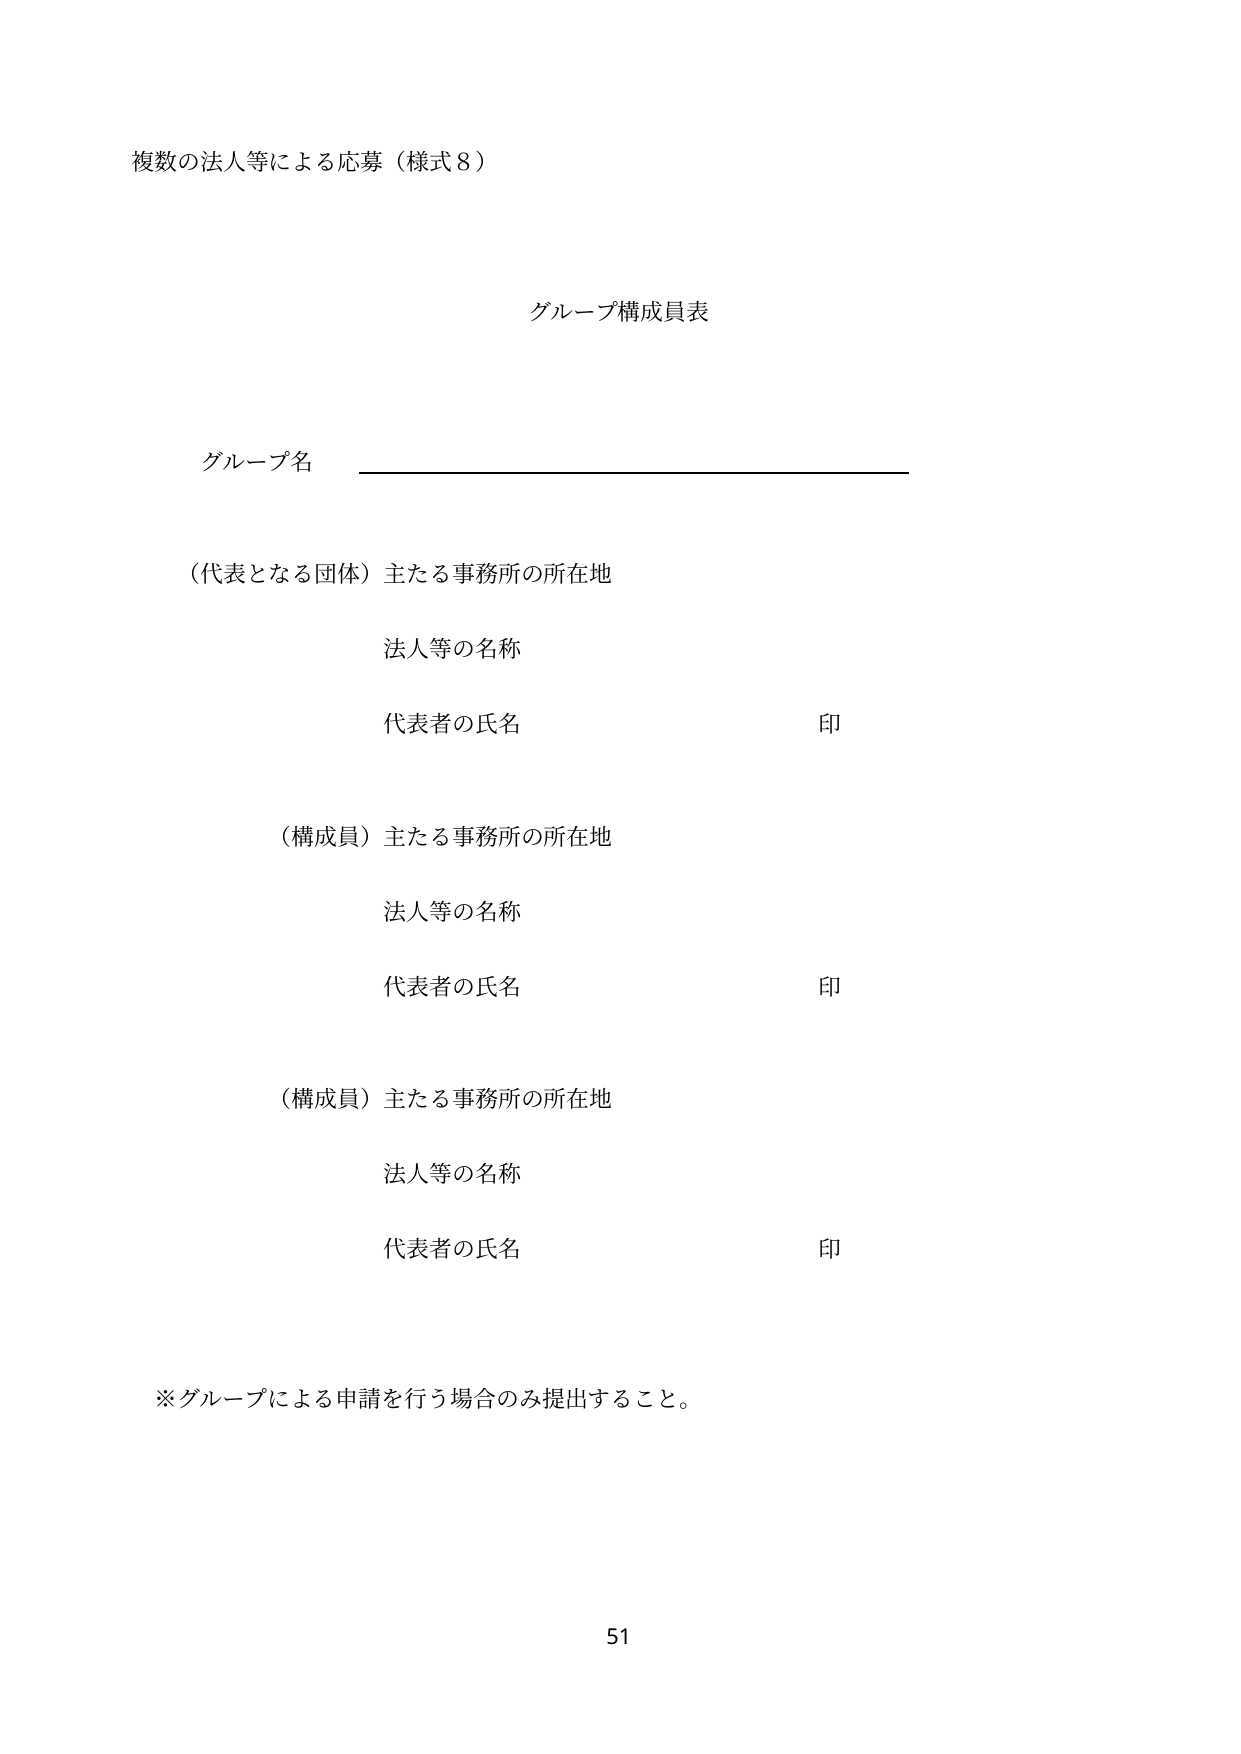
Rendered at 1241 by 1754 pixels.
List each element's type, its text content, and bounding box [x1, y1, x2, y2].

text 法人等の名称 [131, 629, 1106, 666]
text 法人等の名称 [131, 1154, 1106, 1191]
text 複数の法人等による応募（様式８） [131, 141, 1106, 179]
text （代表となる団体）主たる事務所の所在地 [131, 554, 1106, 591]
text （構成員）主たる事務所の所在地 [131, 1079, 1106, 1116]
text グループ名 [131, 441, 1106, 479]
text グループ構成員表 [131, 291, 1106, 329]
text 代表者の氏名 印 [131, 1229, 1106, 1266]
text ※グループによる申請を行う場合のみ提出すること。 [131, 1379, 1106, 1416]
text 法人等の名称 [131, 891, 1106, 929]
text （構成員）主たる事務所の所在地 [131, 816, 1106, 854]
text 代表者の氏名 印 [131, 704, 1106, 741]
text 代表者の氏名 印 [131, 966, 1106, 1004]
